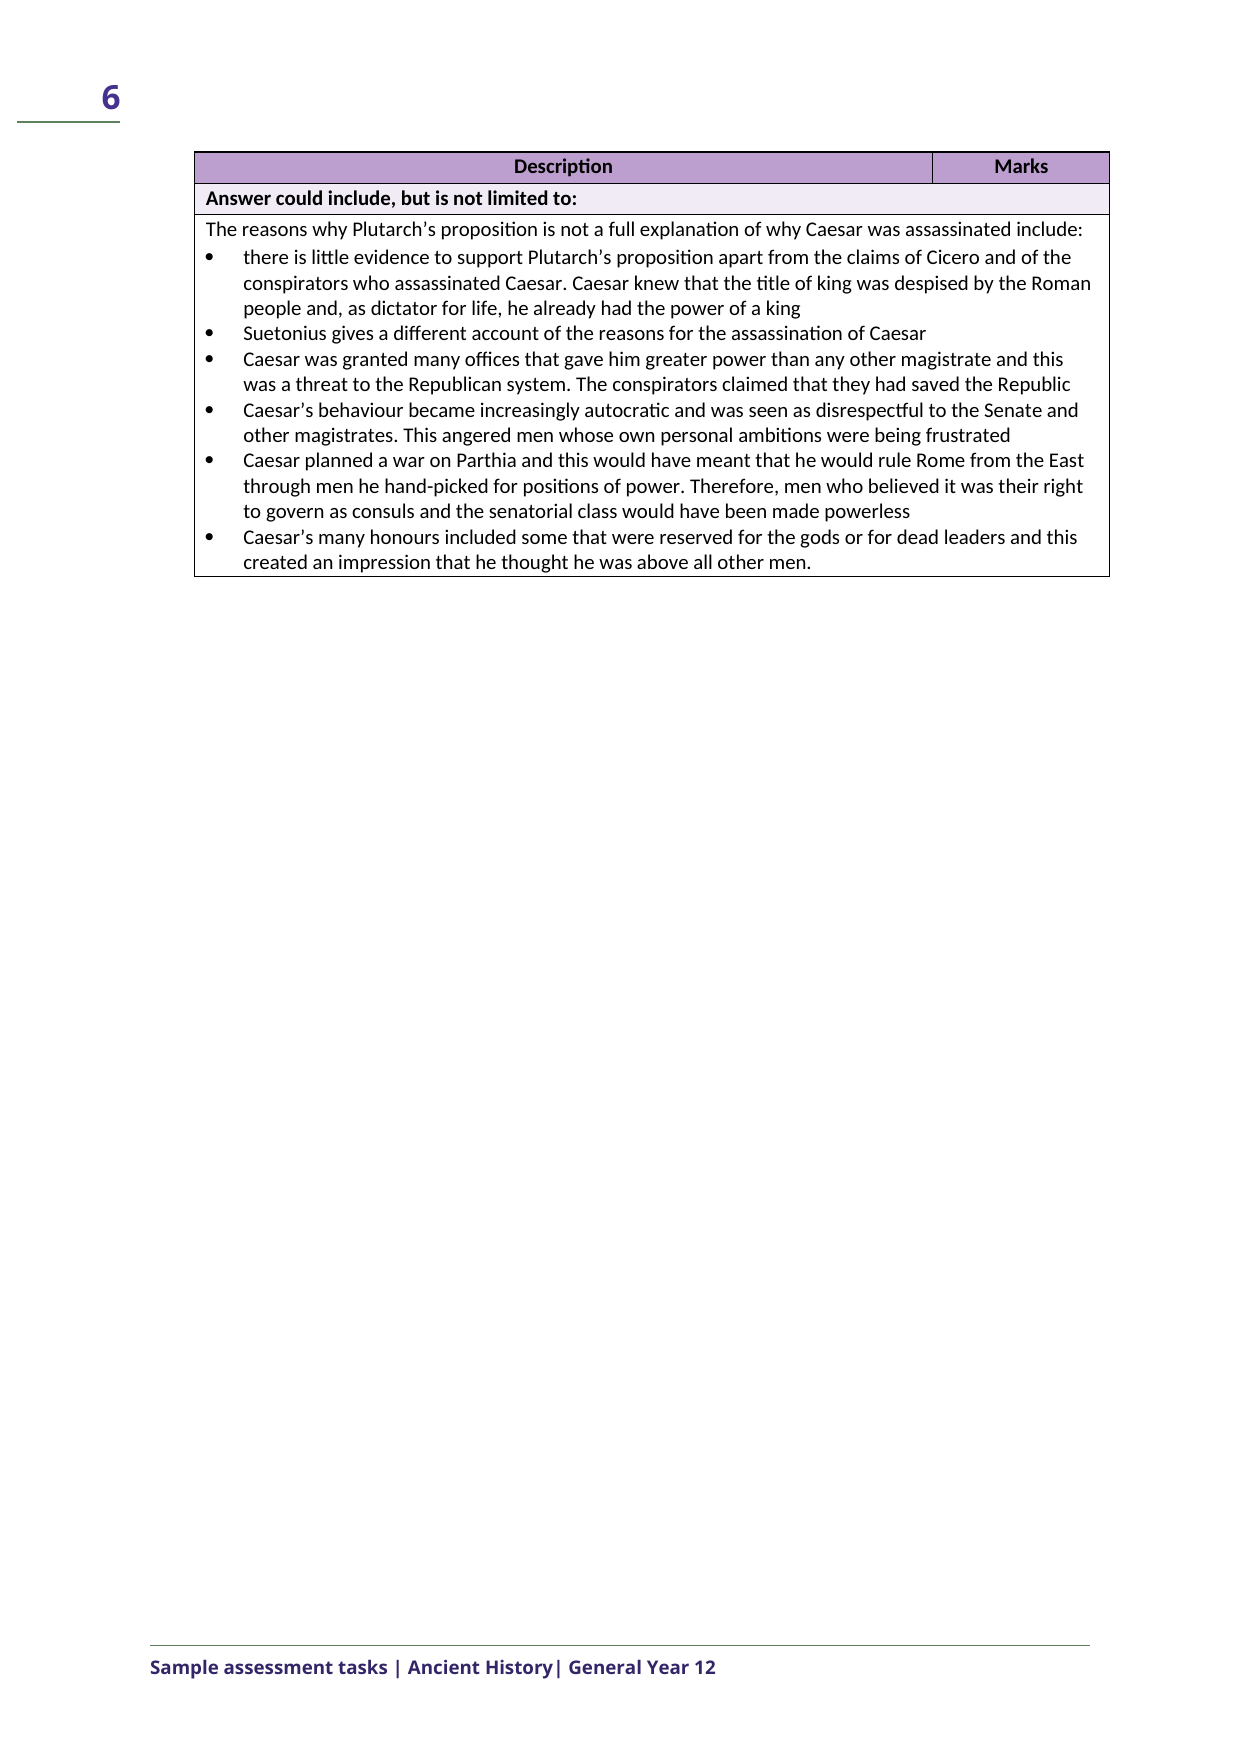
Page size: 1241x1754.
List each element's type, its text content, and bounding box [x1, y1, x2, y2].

table_cell The reasons why Plutarch’s proposition is not a full explanation of why Caesar was assassinated include: there is little evidence to support Plutarch’s proposition apart from the claims of Cicero and of the conspirators who assassinated Caesar. Caesar knew that the title of king was despised by the Roman people and, as dictator for life, he already had the power of a king Suetonius gives a different account of the reasons for the assassination of Caesar Caesar was granted many offices that gave him greater power than any other magistrate and this was a threat to the Republican system. The conspirators claimed that they had saved the Republic Caesar’s behaviour became increasingly autocratic and was seen as disrespectful to the Senate and other magistrates. This angered men whose own personal ambitions were being frustrated Caesar planned a war on Parthia and this would have meant that he would rule Rome from the East through men he hand-picked for positions of power. Therefore, men who believed it was their right to govern as consuls and the senatorial class would have been made powerless Caesar’s many honours included some that were reserved for the gods or for dead leaders and this created an impression that he thought he was above all other men. [195, 215, 1109, 576]
table_header Marks [933, 153, 1109, 183]
table_cell Answer could include, but is not limited to: [195, 184, 1109, 214]
table_header Description [195, 153, 932, 183]
